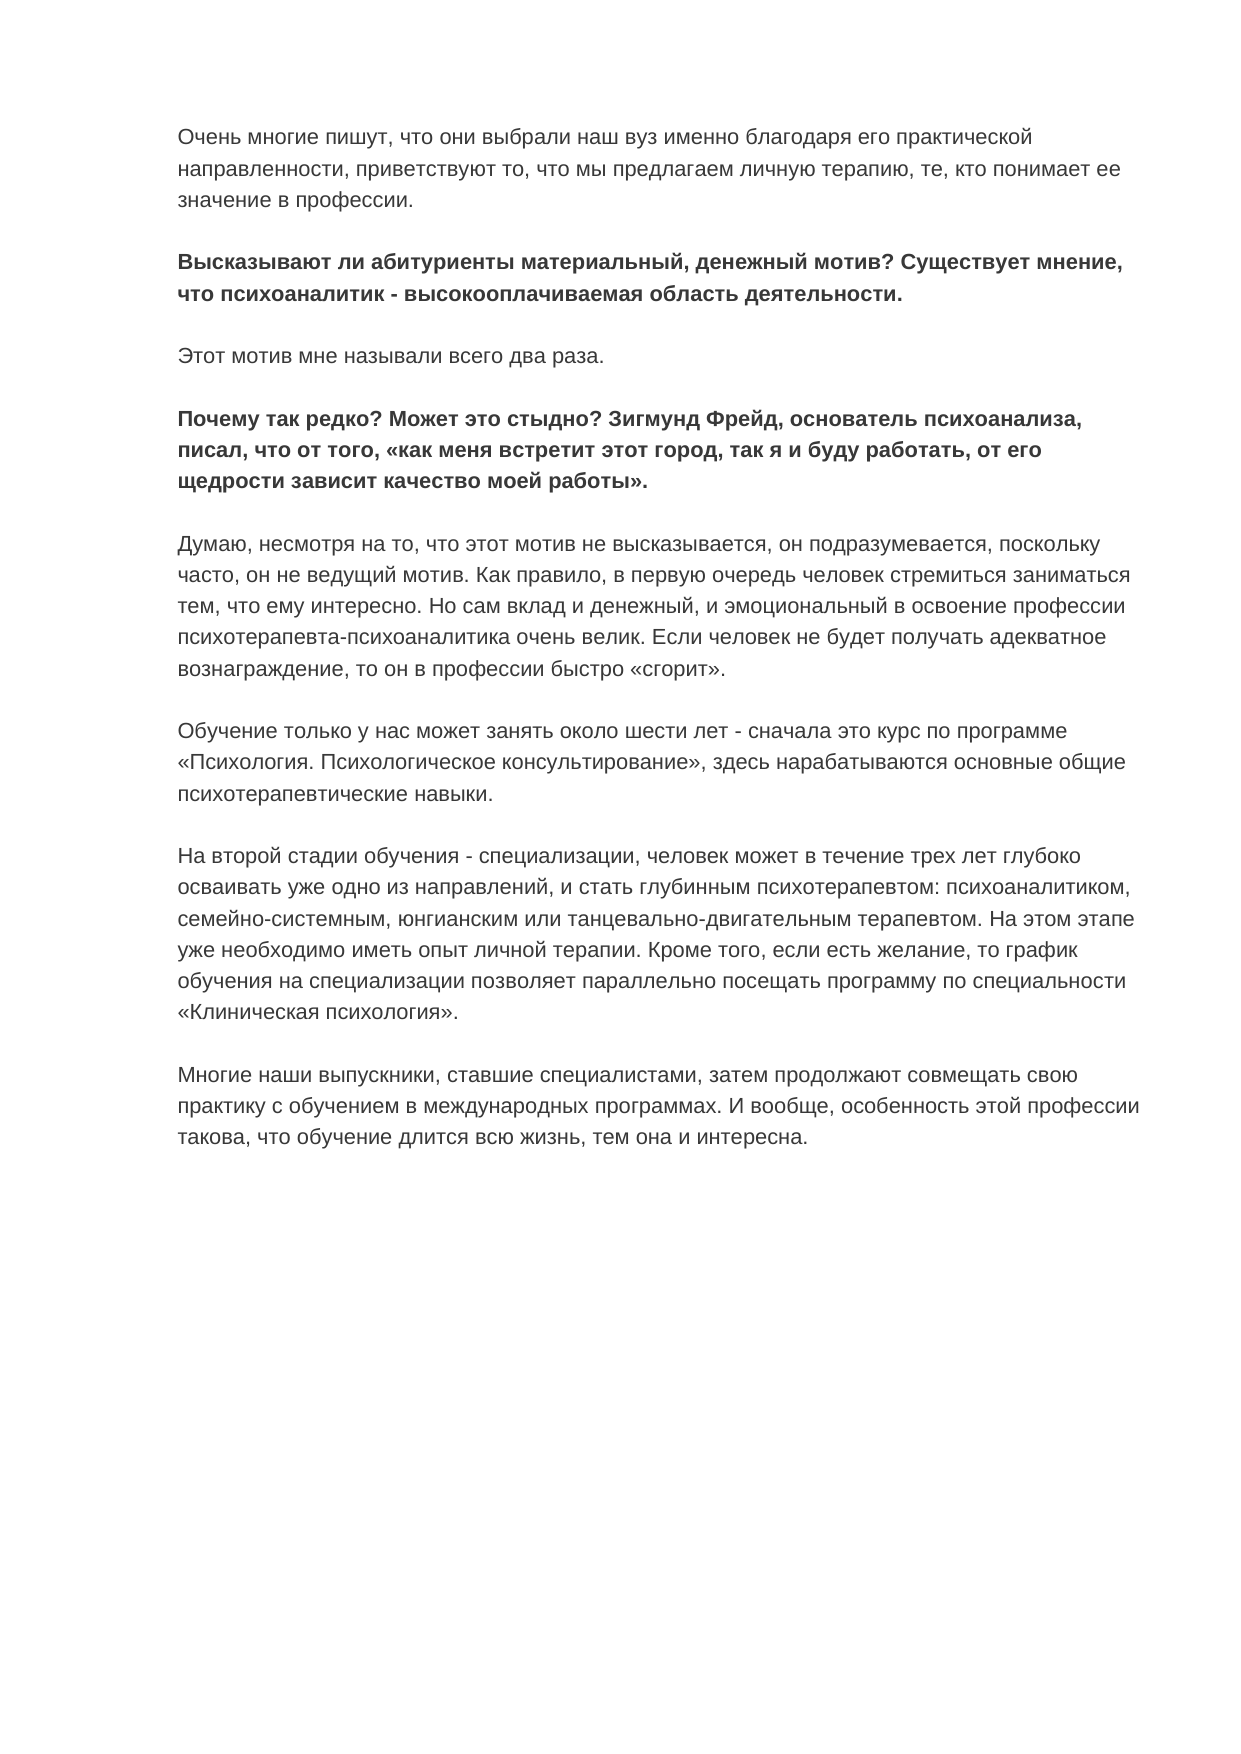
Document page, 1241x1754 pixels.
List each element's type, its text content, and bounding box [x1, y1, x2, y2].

text Многие наши выпускники, ставшие специалистами, затем продолжают совмещать свою практику с обучением в международных программах. И вообще, особенность этой профессии такова, что обучение длится всю жизнь, тем она и интересна. [177, 1056, 1152, 1149]
text Высказывают ли абитуриенты материальный, денежный мотив? Существует мнение, что психоаналитик - высокооплачиваемая область деятельности. [177, 243, 1152, 306]
text Очень многие пишут, что они выбрали наш вуз именно благодаря его практической направленности, приветствуют то, что мы предлагаем личную терапию, те, кто понимает ее значение в профессии. [177, 118, 1152, 212]
text Думаю, несмотря на то, что этот мотив не высказывается, он подразумевается, поскольку часто, он не ведущий мотив. Как правило, в первую очередь человек стремиться заниматься тем, что ему интересно. Но сам вклад и денежный, и эмоциональный в освоение профессии психотерапевта-психоаналитика очень велик. Если человек не будет получать адекватное вознаграждение, то он в профессии быстро «сгорит». [177, 524, 1152, 681]
text Этот мотив мне называли всего два раза. [177, 337, 1152, 368]
text На второй стадии обучения - специализации, человек может в течение трех лет глубоко осваивать уже одно из направлений, и стать глубинным психотерапевтом: психоаналитиком, семейно-системным, юнгианским или танцевально-двигательным терапевтом. На этом этапе уже необходимо иметь опыт личной терапии. Кроме того, если есть желание, то график обучения на специализации позволяет параллельно посещать программу по специальности «Клиническая психология». [177, 837, 1152, 1024]
text Почему так редко? Может это стыдно? Зигмунд Фрейд, основатель психоанализа, писал, что от того, «как меня встретит этот город, так я и буду работать, от его щедрости зависит качество моей работы». [177, 399, 1152, 493]
text Обучение только у нас может занять около шести лет - сначала это курс по программе «Психология. Психологическое консультирование», здесь нарабатываются основные общие психотерапевтические навыки. [177, 712, 1152, 806]
